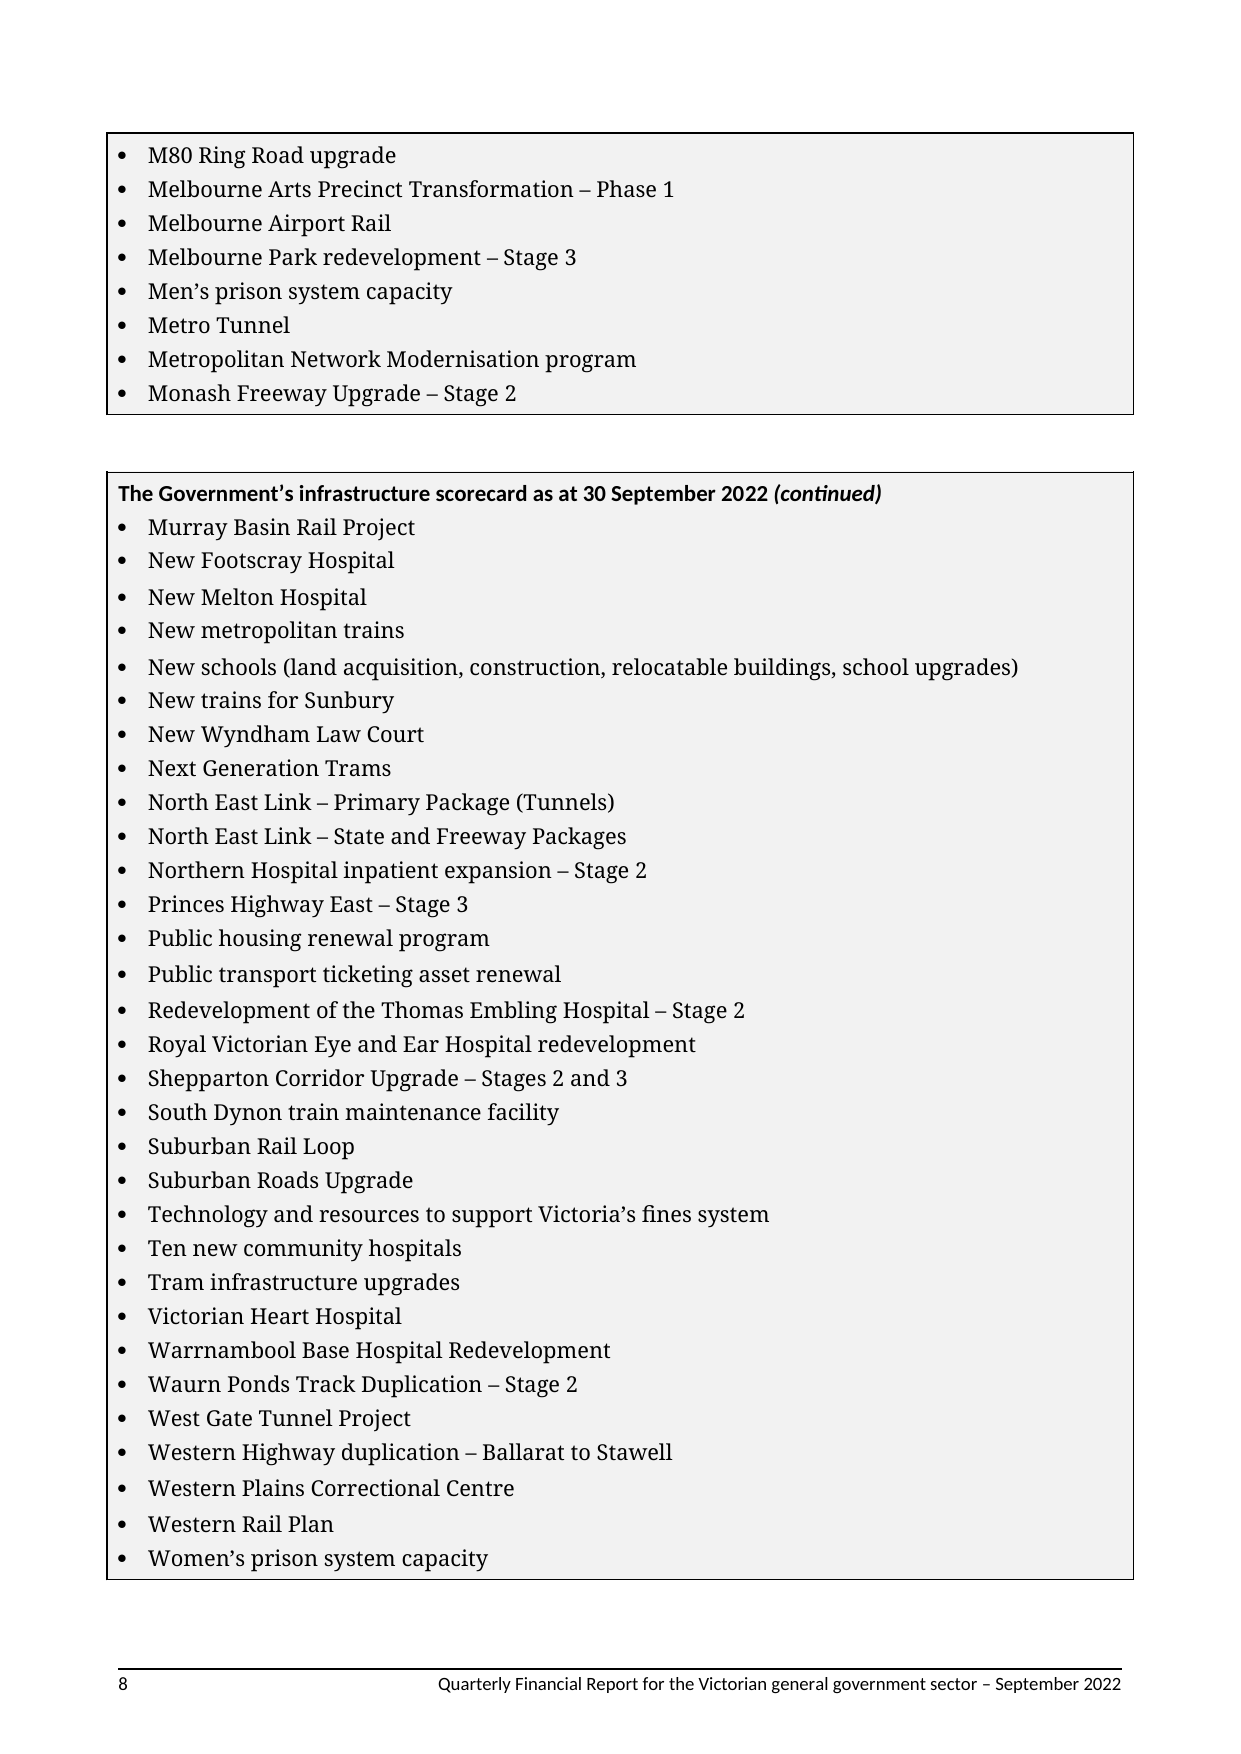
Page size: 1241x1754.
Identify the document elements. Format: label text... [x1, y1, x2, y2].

text Suburban Rail Loop [108, 1123, 1133, 1157]
text Tram infrastructure upgrades [108, 1259, 1133, 1293]
text Ten new community hospitals [108, 1225, 1133, 1259]
text South Dynon train maintenance facility [108, 1089, 1133, 1123]
text Women’s prison system capacity [108, 1535, 1133, 1579]
text Men’s prison system capacity [108, 268, 1133, 302]
text North East Link – Primary Package (Tunnels) [108, 779, 1133, 813]
text Melbourne Airport Rail [108, 200, 1133, 234]
text Victorian Heart Hospital [108, 1293, 1133, 1327]
text Western Highway duplication – Ballarat to Stawell [108, 1429, 1133, 1465]
text Suburban Roads Upgrade [108, 1157, 1133, 1191]
text Western Plains Correctional Centre [108, 1465, 1133, 1501]
text Waurn Ponds Track Duplication – Stage 2 [108, 1361, 1133, 1395]
text New trains for Sunbury [108, 678, 1133, 712]
text New schools (land acquisition, construction, relocatable buildings, school upgrades) [108, 644, 1133, 678]
text New metropolitan trains [108, 608, 1133, 644]
text Shepparton Corridor Upgrade – Stages 2 and 3 [108, 1055, 1133, 1089]
text Melbourne Park redevelopment – Stage 3 [108, 234, 1133, 268]
text Warrnambool Base Hospital Redevelopment [108, 1327, 1133, 1361]
text New Wyndham Law Court [108, 712, 1133, 746]
text Melbourne Arts Precinct Transformation – Phase 1 [108, 166, 1133, 200]
text Public transport ticketing asset renewal [108, 951, 1133, 987]
text Next Generation Trams [108, 746, 1133, 779]
text Princes Highway East – Stage 3 [108, 881, 1133, 915]
text Metropolitan Network Modernisation program [108, 336, 1133, 370]
text Monash Freeway Upgrade – Stage 2 [108, 370, 1133, 414]
text Murray Basin Rail Project [108, 504, 1133, 538]
text New Melton Hospital [108, 574, 1133, 608]
text Northern Hospital inpatient expansion – Stage 2 [108, 847, 1133, 881]
text Western Rail Plan [108, 1501, 1133, 1535]
text M80 Ring Road upgrade [108, 134, 1133, 166]
text Redevelopment of the Thomas Embling Hospital – Stage 2 [108, 987, 1133, 1021]
text Royal Victorian Eye and Ear Hospital redevelopment [108, 1021, 1133, 1055]
subtitle The Government’s infrastructure scorecard as at 30 September 2022 (continued) [108, 473, 1133, 504]
text Public housing renewal program [108, 915, 1133, 951]
text North East Link – State and Freeway Packages [108, 813, 1133, 847]
text Metro Tunnel [108, 302, 1133, 336]
text West Gate Tunnel Project [108, 1395, 1133, 1429]
text New Footscray Hospital [108, 538, 1133, 574]
text Technology and resources to support Victoria’s fines system [108, 1191, 1133, 1225]
